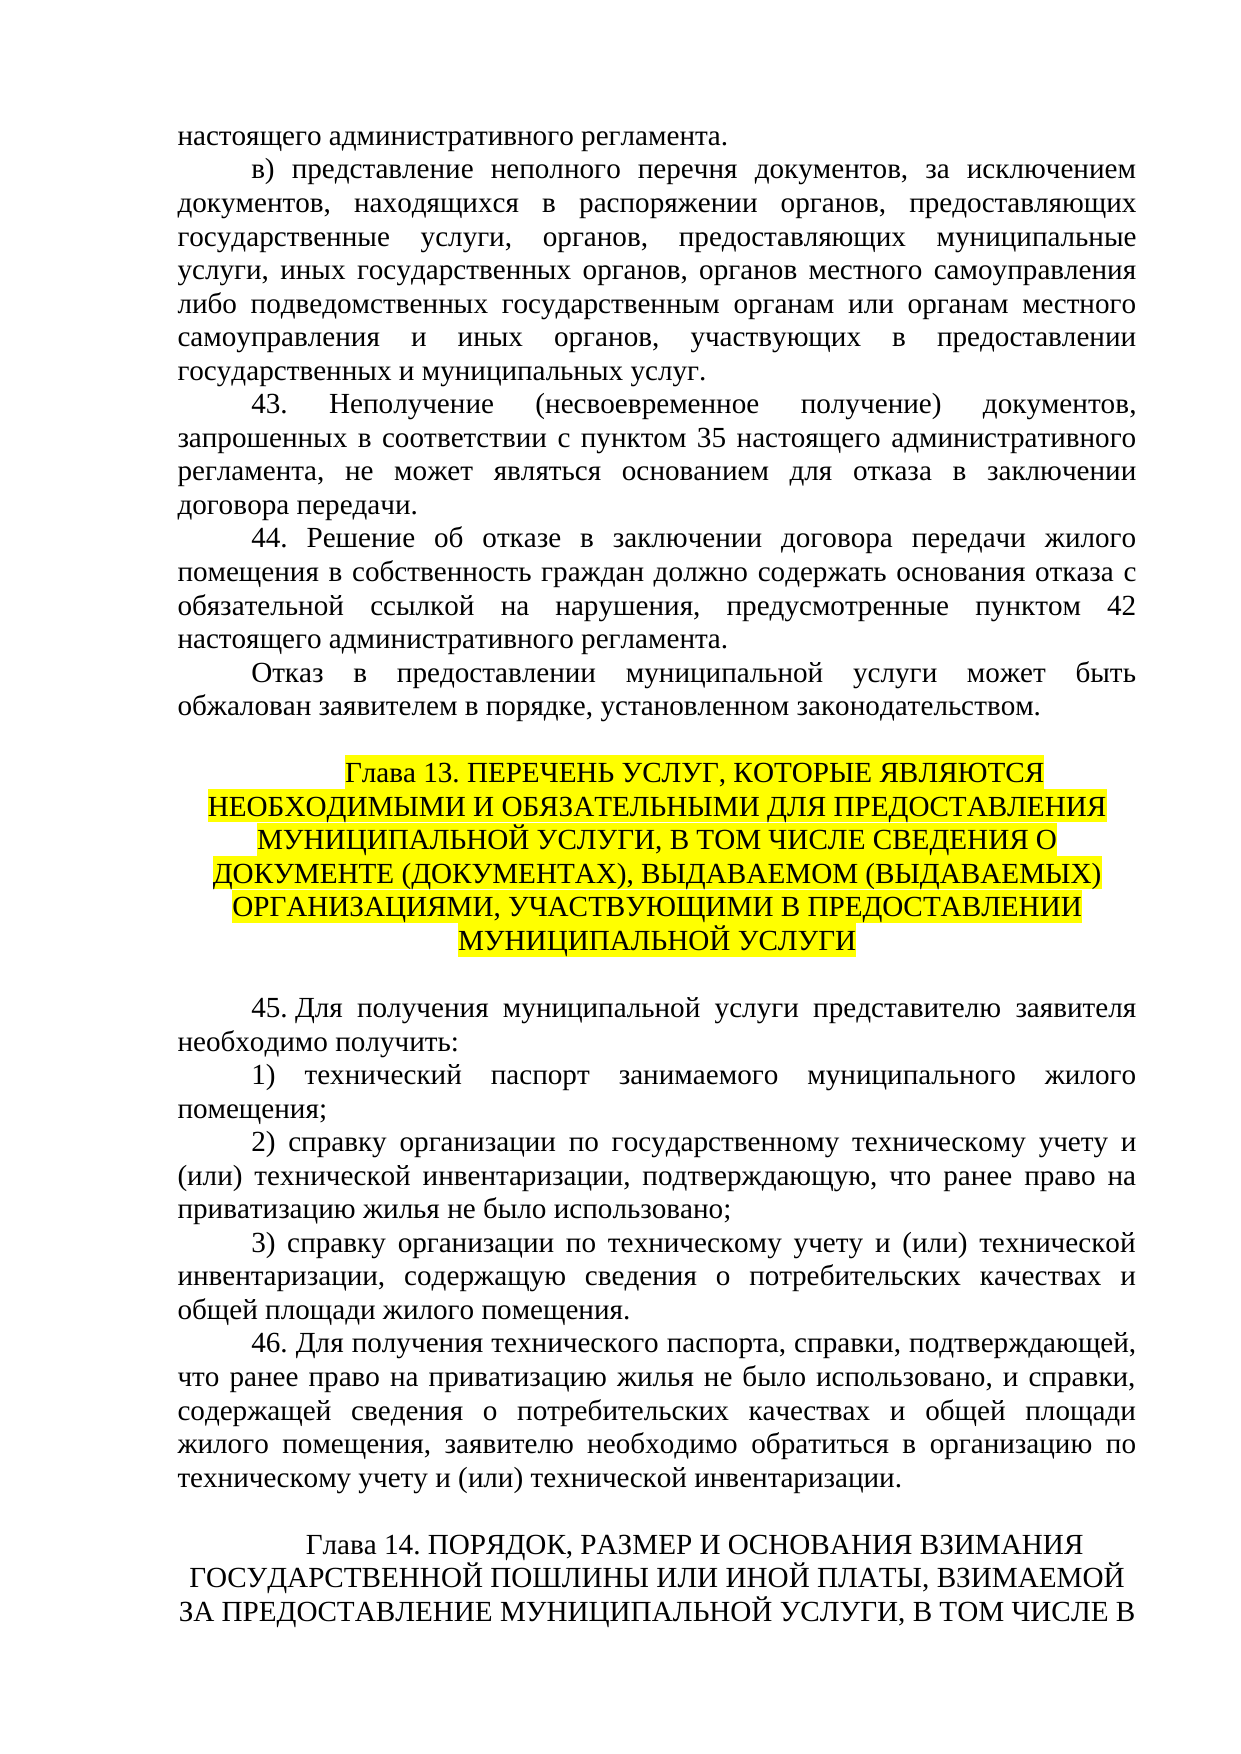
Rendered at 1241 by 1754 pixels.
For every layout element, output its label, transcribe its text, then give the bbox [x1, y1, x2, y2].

text 46. Для получения технического паспорта, справки, подтверждающей, что ранее право на приватизацию жилья не было использовано, и справки, содержащей сведения о потребительских качествах и общей площади жилого помещения, заявителю необходимо обратиться в организацию по техническому учету и (или) технической инвентаризации. [177, 1326, 1137, 1493]
text в) представление неполного перечня документов, за исключением документов, находящихся в распоряжении органов, предоставляющих государственные услуги, органов, предоставляющих муниципальные услуги, иных государственных органов, органов местного самоуправления либо подведомственных государственным органам или органам местного самоуправления и иных органов, участвующих в предоставлении государственных и муниципальных услуг. [177, 152, 1137, 386]
text 3) справку организации по техническому учету и (или) технической инвентаризации, содержащую сведения о потребительских качествах и общей площади жилого помещения. [177, 1225, 1137, 1326]
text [177, 1527, 1137, 1627]
text 43. Неполучение (несвоевременное получение) документов, запрошенных в соответствии с пунктом 35 настоящего административного регламента, не может являться основанием для отказа в заключении договора передачи. [177, 386, 1137, 521]
text Отказ в предоставлении муниципальной услуги может быть обжалован заявителем в порядке, установленном законодательством. [177, 655, 1137, 722]
text 44. Решение об отказе в заключении договора передачи жилого помещения в собственность граждан должно содержать основания отказа с обязательной ссылкой на нарушения, предусмотренные пунктом 42 настоящего административного регламента. [177, 521, 1137, 655]
text Глава 13. ПЕРЕЧЕНЬ УСЛУГ, КОТОРЫЕ ЯВЛЯЮТСЯ НЕОБХОДИМЫМИ И ОБЯЗАТЕЛЬНЫМИ ДЛЯ ПРЕДОСТАВЛЕНИЯ МУНИЦИПАЛЬНОЙ УСЛУГИ, В ТОМ ЧИСЛЕ СВЕДЕНИЯ О ДОКУМЕНТЕ (ДОКУМЕНТАХ), ВЫДАВАЕМОМ (ВЫДАВАЕМЫХ) ОРГАНИЗАЦИЯМИ, УЧАСТВУЮЩИМИ В ПРЕДОСТАВЛЕНИИ МУНИЦИПАЛЬНОЙ УСЛУГИ [177, 755, 1137, 957]
text 45. Для получения муниципальной услуги представителю заявителя необходимо получить: [177, 990, 1137, 1057]
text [177, 118, 1137, 152]
text 2) справку организации по государственному техническому учету и (или) технической инвентаризации, подтверждающую, что ранее право на приватизацию жилья не было использовано; [177, 1124, 1137, 1225]
text 1) технический паспорт занимаемого муниципального жилого помещения; [177, 1057, 1137, 1124]
